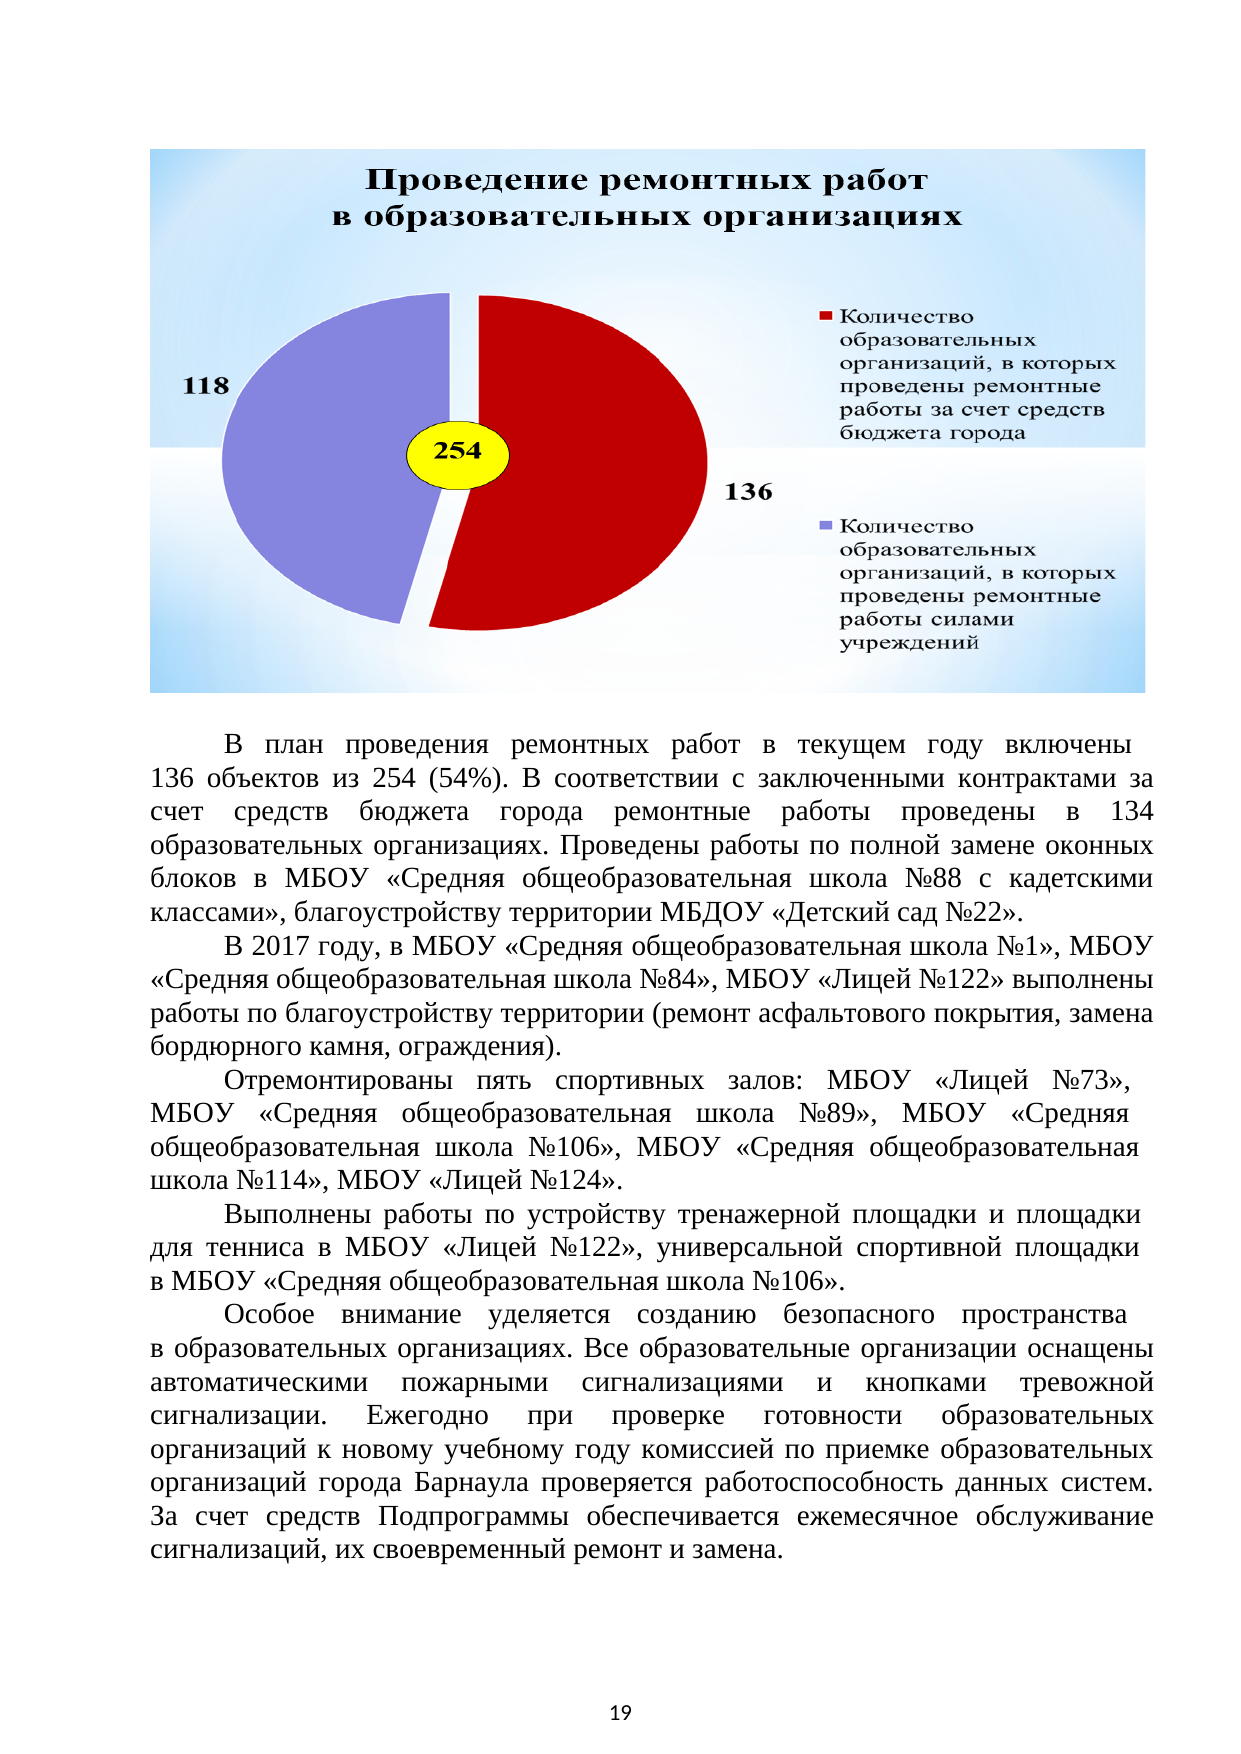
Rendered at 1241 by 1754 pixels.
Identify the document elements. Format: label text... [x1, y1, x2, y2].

picture [150, 149, 1146, 693]
text Особое внимание уделяется созданию безопасного пространства в образовательных организациях. Все образовательные организации оснащены автоматическими пожарными сигнализациями и кнопками тревожной сигнализации. Ежегодно при проверке готовности образовательных организаций к новому учебному году комиссией по приемке образовательных организаций города Барнаула проверяется работоспособность данных систем. За счет средств Подпрограммы обеспечивается ежемесячное обслуживание сигнализаций, их своевременный ремонт и замена. [150, 1297, 1155, 1565]
text Выполнены работы по устройству тренажерной площадки и площадки для тенниса в МБОУ «Лицей №122», универсальной спортивной площадки в МБОУ «Средняя общеобразовательная школа №106». [150, 1196, 1155, 1297]
text В 2017 году, в МБОУ «Средняя общеобразовательная школа №1», МБОУ «Средняя общеобразовательная школа №84», МБОУ «Лицей №122» выполнены работы по благоустройству территории (ремонт асфальтового покрытия, замена бордюрного камня, ограждения). [150, 928, 1155, 1062]
text В план проведения ремонтных работ в текущем году включены 136 объектов из 254 (54%). В соответствии с заключенными контрактами за счет средств бюджета города ремонтные работы проведены в 134 образовательных организациях. Проведены работы по полной замене оконных блоков в МБОУ «Средняя общеобразовательная школа №88 с кадетскими классами», благоустройству территории МБДОУ «Детский сад №22». [150, 726, 1155, 928]
text Отремонтированы пять спортивных залов: МБОУ «Лицей №73», МБОУ «Средняя общеобразовательная школа №89», МБОУ «Средняя общеобразовательная школа №106», МБОУ «Средняя общеобразовательная школа №114», МБОУ «Лицей №124». [150, 1062, 1155, 1196]
